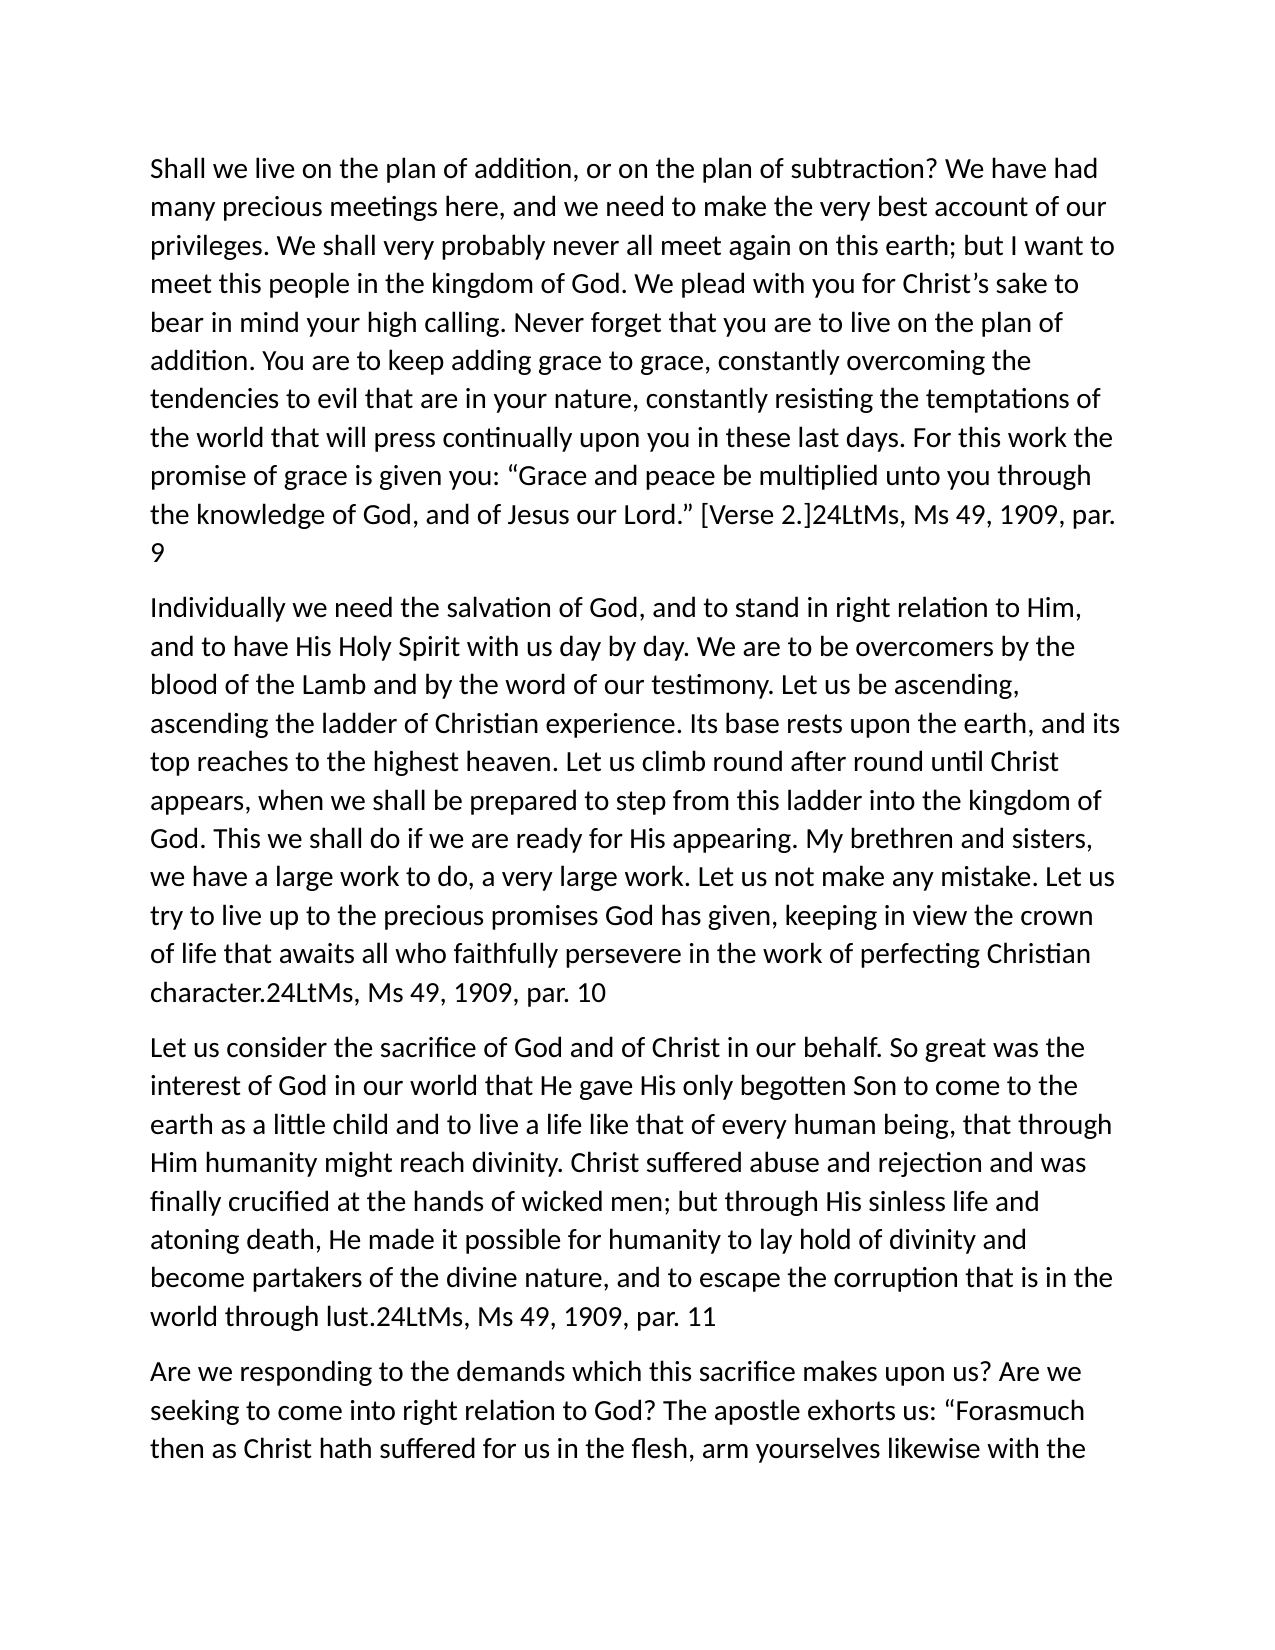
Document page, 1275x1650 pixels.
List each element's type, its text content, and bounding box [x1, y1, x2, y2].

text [150, 1353, 1125, 1466]
text Shall we live on the plan of addition, or on the plan of subtraction? We have had many precious meetings here, and we need to make the very best account of our privileges. We shall very probably never all meet again on this earth; but I want to meet this people in the kingdom of God. We plead with you for Christ’s sake to bear in mind your high calling. Never forget that you are to live on the plan of addition. You are to keep adding grace to grace, constantly overcoming the tendencies to evil that are in your nature, constantly resisting the temptations of the world that will press continually upon you in these last days. For this work the promise of grace is given you: “Grace and peace be multiplied unto you through the knowledge of God, and of Jesus our Lord.” [Verse 2.]24LtMs, Ms 49, 1909, par. 9 [150, 150, 1125, 570]
text Let us consider the sacrifice of God and of Christ in our behalf. So great was the interest of God in our world that He gave His only begotten Son to come to the earth as a little child and to live a life like that of every human being, that through Him humanity might reach divinity. Christ suffered abuse and rejection and was finally crucified at the hands of wicked men; but through His sinless life and atoning death, He made it possible for humanity to lay hold of divinity and become partakers of the divine nature, and to escape the corruption that is in the world through lust.24LtMs, Ms 49, 1909, par. 11 [150, 1029, 1125, 1334]
text Individually we need the salvation of God, and to stand in right relation to Him, and to have His Holy Spirit with us day by day. We are to be overcomers by the blood of the Lamb and by the word of our testimony. Let us be ascending, ascending the ladder of Christian experience. Its base rests upon the earth, and its top reaches to the highest heaven. Let us climb round after round until Christ appears, when we shall be prepared to step from this ladder into the kingdom of God. This we shall do if we are ready for His appearing. My brethren and sisters, we have a large work to do, a very large work. Let us not make any mistake. Let us try to live up to the precious promises God has given, keeping in view the crown of life that awaits all who faithfully persevere in the work of perfecting Christian character.24LtMs, Ms 49, 1909, par. 10 [150, 589, 1125, 1009]
